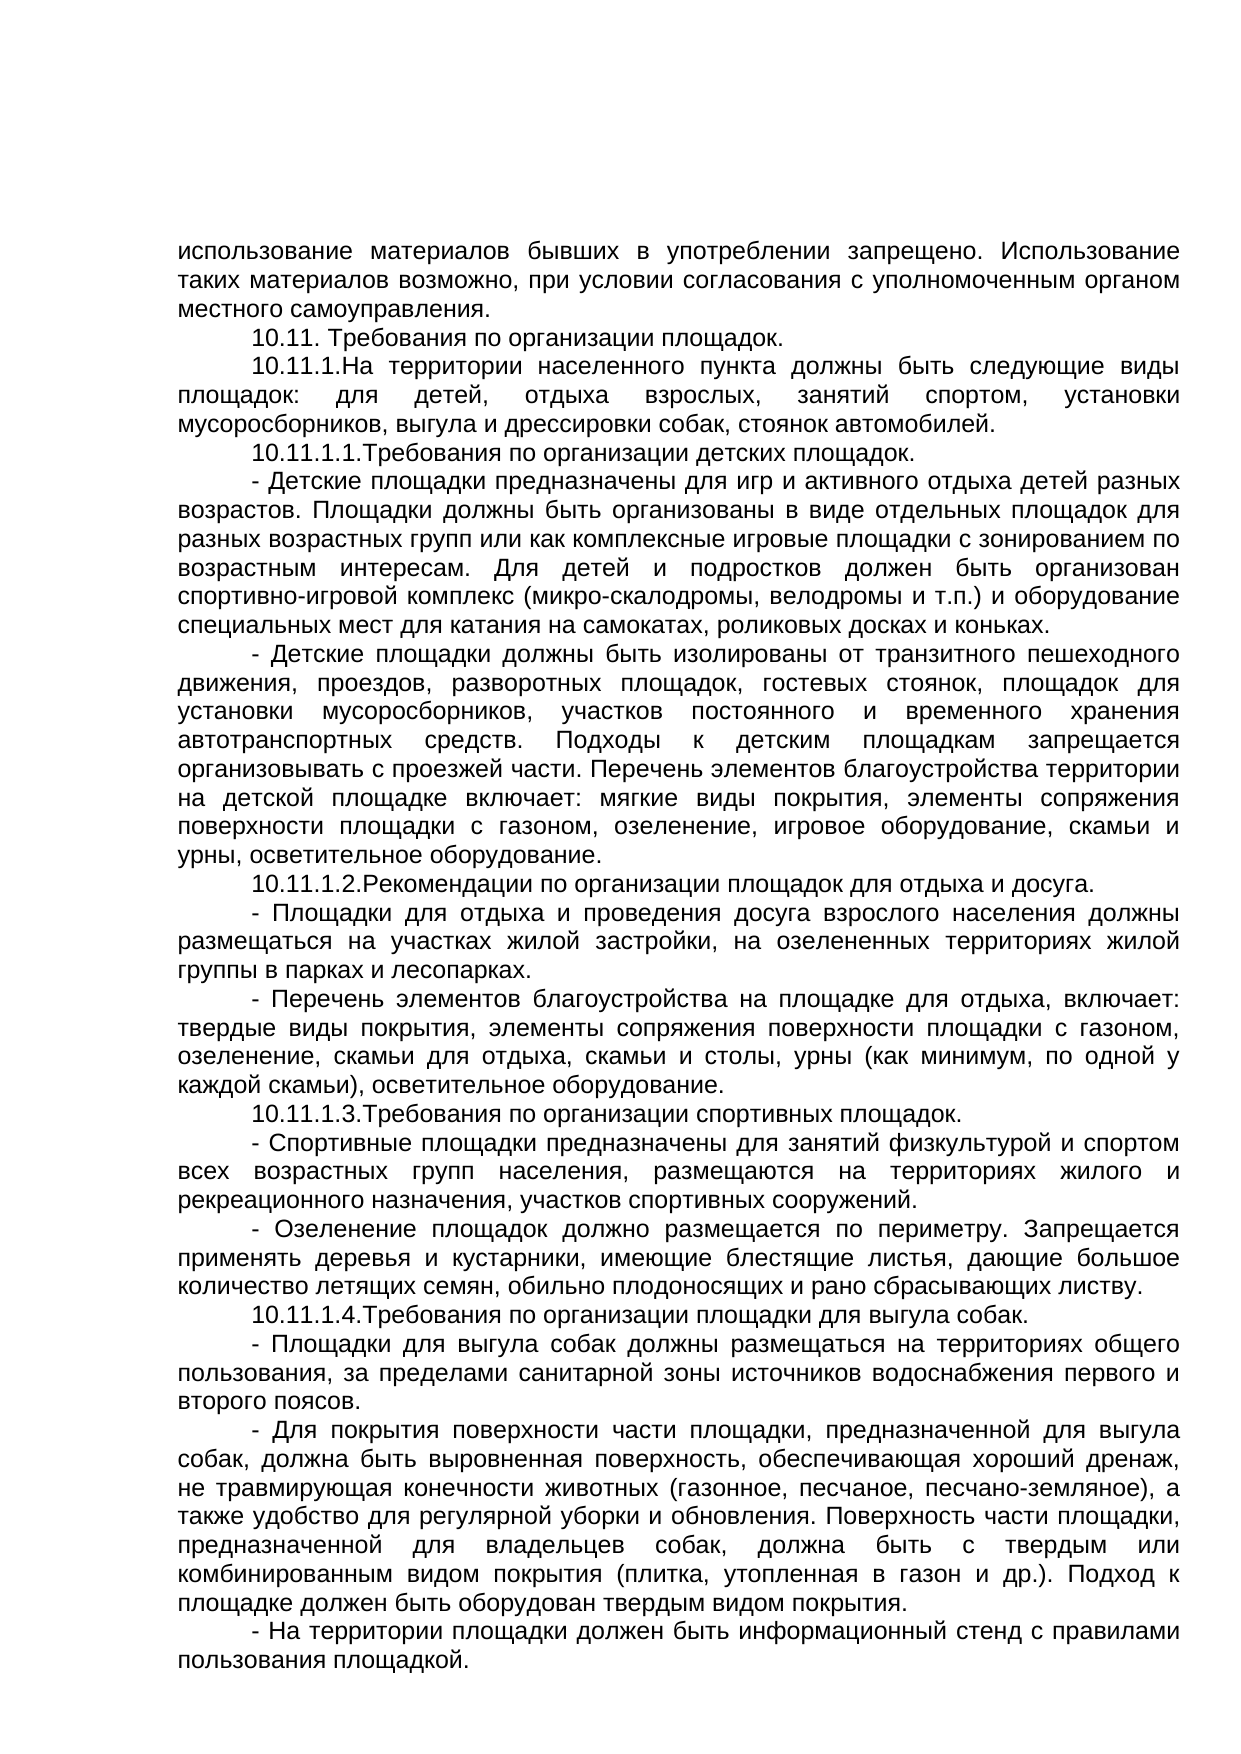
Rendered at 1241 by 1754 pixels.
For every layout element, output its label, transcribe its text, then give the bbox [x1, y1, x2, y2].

text - Детские площадки предназначены для игр и активного отдыха детей разных возрастов. Площадки должны быть организованы в виде отдельных площадок для разных возрастных групп или как комплексные игровые площадки с зонированием по возрастным интересам. Для детей и подростков должен быть организован спортивно-игровой комплекс (микро-скалодромы, велодромы и т.п.) и оборудование специальных мест для катания на самокатах, роликовых досках и коньках. [177, 466, 1181, 639]
text - На территории площадки должен быть информационный стенд с правилами пользования площадкой. [177, 1616, 1181, 1674]
text 10.11. Требования по организации площадок. [177, 322, 1181, 351]
text - Площадки для выгула собак должны размещаться на территориях общего пользования, за пределами санитарной зоны источников водоснабжения первого и второго поясов. [177, 1329, 1181, 1415]
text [177, 236, 1181, 322]
text 10.11.1.На территории населенного пункта должны быть следующие виды площадок: для детей, отдыха взрослых, занятий спортом, установки мусоросборников, выгула и дрессировки собак, стоянок автомобилей. [177, 351, 1181, 437]
text 10.11.1.1.Требования по организации детских площадок. [177, 437, 1181, 466]
text - Спортивные площадки предназначены для занятий физкультурой и спортом всех возрастных групп населения, размещаются на территориях жилого и рекреационного назначения, участков спортивных сооружений. [177, 1127, 1181, 1214]
text - Для покрытия поверхности части площадки, предназначенной для выгула собак, должна быть выровненная поверхность, обеспечивающая хороший дренаж, не травмирующая конечности животных (газонное, песчаное, песчано-земляное), а также удобство для регулярной уборки и обновления. Поверхность части площадки, предназначенной для владельцев собак, должна быть с твердым или комбинированным видом покрытия (плитка, утопленная в газон и др.). Подход к площадке должен быть оборудован твердым видом покрытия. [177, 1415, 1181, 1616]
text 10.11.1.3.Требования по организации спортивных площадок. [177, 1099, 1181, 1127]
text 10.11.1.4.Требования по организации площадки для выгула собак. [177, 1300, 1181, 1329]
text - Площадки для отдыха и проведения досуга взрослого населения должны размещаться на участках жилой застройки, на озелененных территориях жилой группы в парках и лесопарках. [177, 897, 1181, 984]
text - Детские площадки должны быть изолированы от транзитного пешеходного движения, проездов, разворотных площадок, гостевых стоянок, площадок для установки мусоросборников, участков постоянного и временного хранения автотранспортных средств. Подходы к детским площадкам запрещается организовывать с проезжей части. Перечень элементов благоустройства территории на детской площадке включает: мягкие виды покрытия, элементы сопряжения поверхности площадки с газоном, озеленение, игровое оборудование, скамьи и урны, осветительное оборудование. [177, 639, 1181, 869]
text - Перечень элементов благоустройства на площадке для отдыха, включает: твердые виды покрытия, элементы сопряжения поверхности площадки с газоном, озеленение, скамьи для отдыха, скамьи и столы, урны (как минимум, по одной у каждой скамьи), осветительное оборудование. [177, 984, 1181, 1099]
text 10.11.1.2.Рекомендации по организации площадок для отдыха и досуга. [177, 869, 1181, 897]
text - Озеленение площадок должно размещается по периметру. Запрещается применять деревья и кустарники, имеющие блестящие листья, дающие большое количество летящих семян, обильно плодоносящих и рано сбрасывающих листву. [177, 1214, 1181, 1300]
